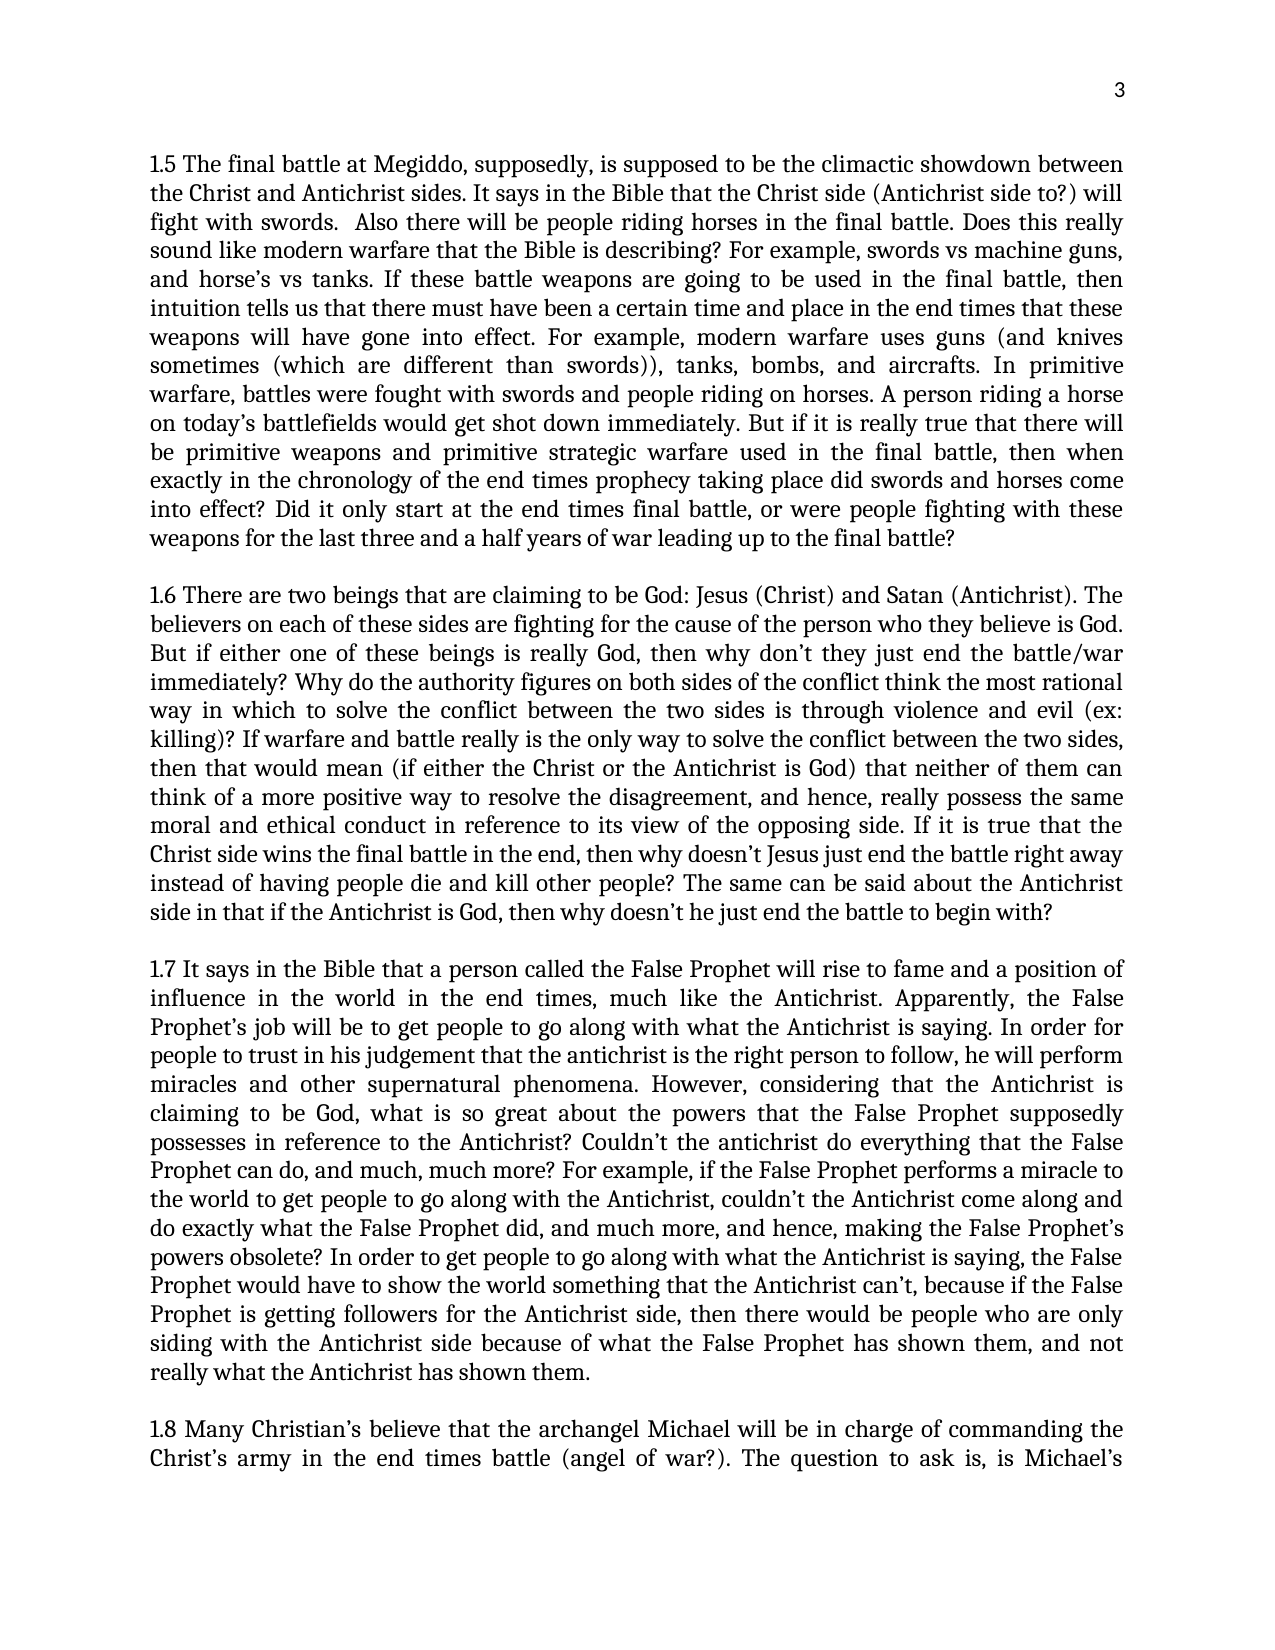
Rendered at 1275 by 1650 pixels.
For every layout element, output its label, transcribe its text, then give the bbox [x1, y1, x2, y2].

text 1.7 It says in the Bible that a person called the False Prophet will rise to fame and a position of influence in the world in the end times, much like the Antichrist. Apparently, the False Prophet’s job will be to get people to go along with what the Antichrist is saying. In order for people to trust in his judgement that the antichrist is the right person to follow, he will perform miracles and other supernatural phenomena. However, considering that the Antichrist is claiming to be God, what is so great about the powers that the False Prophet supposedly possesses in reference to the Antichrist? Couldn’t the antichrist do everything that the False Prophet can do, and much, much more? For example, if the False Prophet performs a miracle to the world to get people to go along with the Antichrist, couldn’t the Antichrist come along and do exactly what the False Prophet did, and much more, and hence, making the False Prophet’s powers obsolete? In order to get people to go along with what the Antichrist is saying, the False Prophet would have to show the world something that the Antichrist can’t, because if the False Prophet is getting followers for the Antichrist side, then there would be people who are only siding with the Antichrist side because of what the False Prophet has shown them, and not really what the Antichrist has shown them. [150, 955, 1125, 1386]
text 1.6 There are two beings that are claiming to be God: Jesus (Christ) and Satan (Antichrist). The believers on each of these sides are fighting for the cause of the person who they believe is God. But if either one of these beings is really God, then why don’t they just end the battle/war immediately? Why do the authority figures on both sides of the conflict think the most rational way in which to solve the conflict between the two sides is through violence and evil (ex: killing)? If warfare and battle really is the only way to solve the conflict between the two sides, then that would mean (if either the Christ or the Antichrist is God) that neither of them can think of a more positive way to resolve the disagreement, and hence, really possess the same moral and ethical conduct in reference to its view of the opposing side. If it is true that the Christ side wins the final battle in the end, then why doesn’t Jesus just end the battle right away instead of having people die and kill other people? The same can be said about the Antichrist side in that if the Antichrist is God, then why doesn’t he just end the battle to begin with? [150, 581, 1125, 926]
text 1.5 The final battle at Megiddo, supposedly, is supposed to be the climactic showdown between the Christ and Antichrist sides. It says in the Bible that the Christ side (Antichrist side to?) will fight with swords. Also there will be people riding horses in the final battle. Does this really sound like modern warfare that the Bible is describing? For example, swords vs machine guns, and horse’s vs tanks. If these battle weapons are going to be used in the final battle, then intuition tells us that there must have been a certain time and place in the end times that these weapons will have gone into effect. For example, modern warfare uses guns (and knives sometimes (which are different than swords)), tanks, bombs, and aircrafts. In primitive warfare, battles were fought with swords and people riding on horses. A person riding a horse on today’s battlefields would get shot down immediately. But if it is really true that there will be primitive weapons and primitive strategic warfare used in the final battle, then when exactly in the chronology of the end times prophecy taking place did swords and horses come into effect? Did it only start at the end times final battle, or were people fighting with these weapons for the last three and a half years of war leading up to the final battle? [150, 150, 1125, 552]
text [150, 1415, 1125, 1472]
